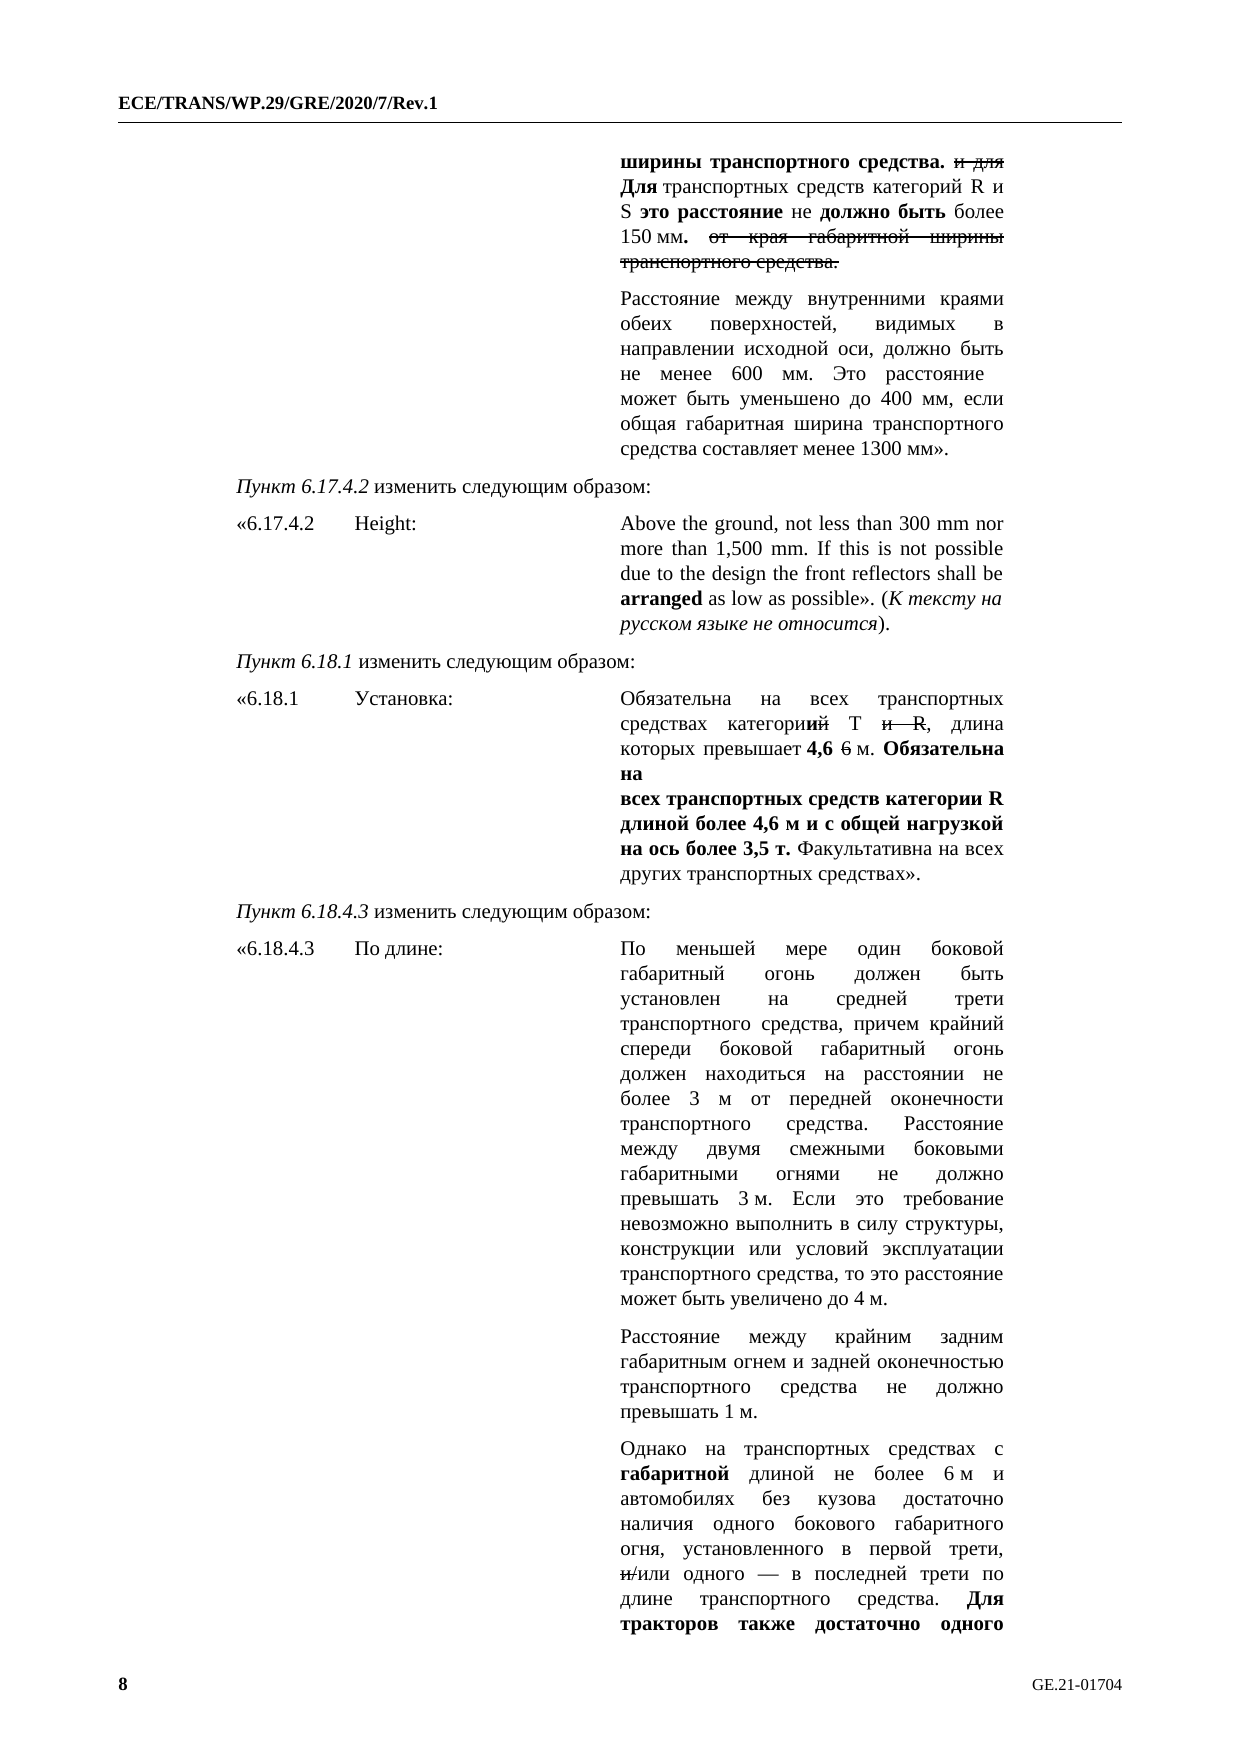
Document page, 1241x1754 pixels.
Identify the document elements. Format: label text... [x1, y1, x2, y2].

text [236, 1435, 1004, 1635]
text «6.18.4.3 По длине: По меньшей мере один боковой габаритный огонь должен быть установлен на средней трети транспортного средства, причем крайний спереди боковой габаритный огонь должен находиться на расстоянии не более 3 м от передней оконечности транспортного средства. Расстояние между двумя смежными боковыми габаритными огнями не должно превышать 3 м. Если это требование невозможно выполнить в силу структуры, конструкции или условий эксплуатации транспортного средства, то это расстояние может быть увеличено до 4 м. [236, 935, 1004, 1310]
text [236, 148, 1004, 273]
text Пункт 6.18.4.3 изменить следующим образом: [236, 898, 1004, 923]
text «6.18.1 Установка: Обязательна на всех транспортных средствах категориий Т и R, длина которых превышает 4,6 6 м. Обязательна на всех транспортных средств категории R длиной более 4,6 м и с общей нагрузкой на ось более 3,5 т. Факультативна на всех других транспортных средствах». [236, 685, 1004, 885]
text Пункт 6.18.1 изменить следующим образом: [236, 648, 1004, 673]
text Расстояние между внутренними краями обеих поверхностей, видимых в направлении исходной оси, должно быть не менее 600 мм. Это расстояние может быть уменьшено до 400 мм, если общая габаритная ширина транспортного средства составляет менее 1300 мм». [236, 285, 1004, 460]
text Расстояние между крайним задним габаритным огнем и задней оконечностью транспортного средства не должно превышать 1 м. [236, 1323, 1004, 1423]
text Пункт 6.17.4.2 изменить следующим образом: [236, 473, 1004, 498]
text «6.17.4.2 Height: Above the ground, not less than 300 mm nor more than 1,500 mm. If this is not possible due to the design the front reflectors shall be arranged as low as possible». (К тексту на русском языке не относится). [236, 510, 1004, 635]
